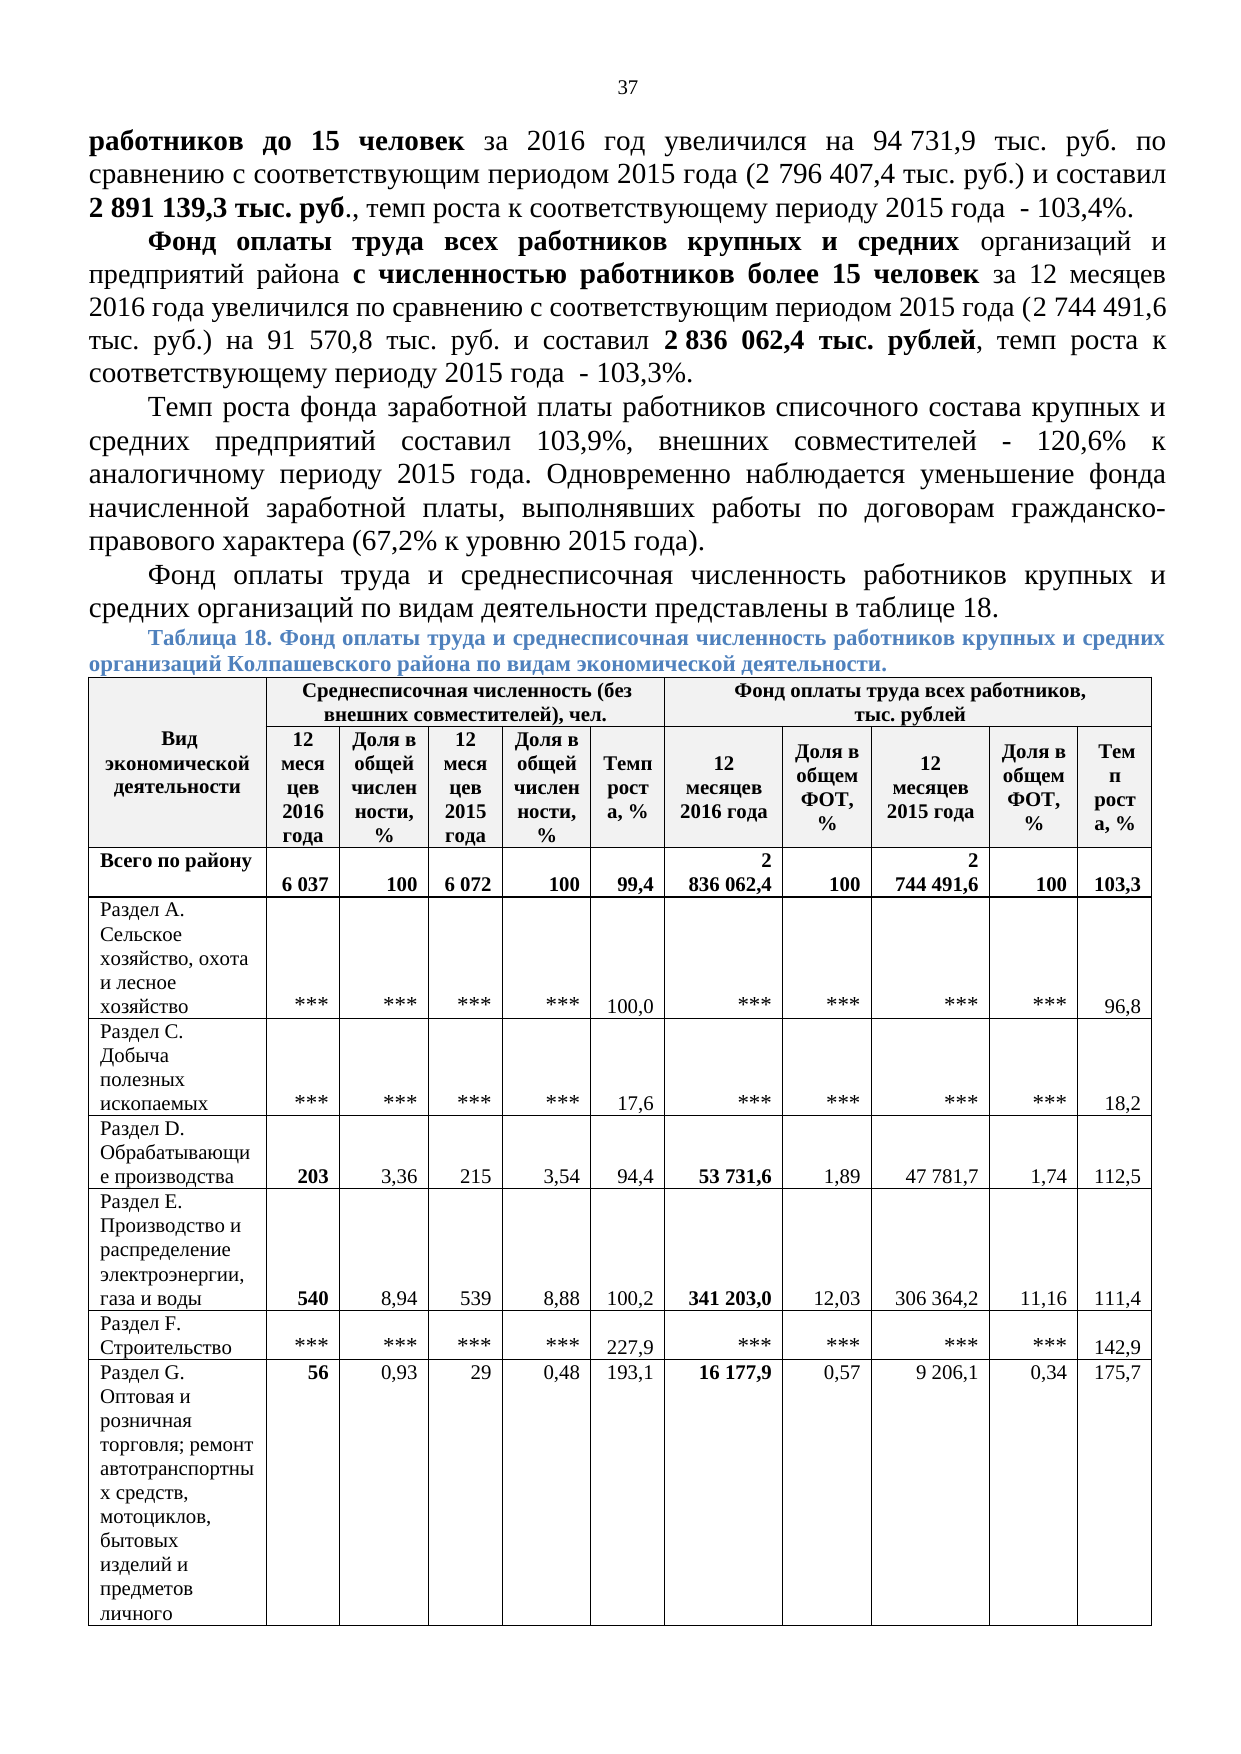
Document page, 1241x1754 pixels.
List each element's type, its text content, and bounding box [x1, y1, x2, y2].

table_cell *** [429, 898, 502, 1018]
table_cell *** [503, 898, 590, 1018]
table_cell 12 месяцев 2015 года [429, 727, 502, 847]
table_header Среднесписочная численность (без внешних совместителей), чел. [267, 678, 664, 726]
table_cell Раздел Е. Производство и распределение электроэнергии, газа и воды [89, 1189, 266, 1309]
table_cell 112,5 [1078, 1116, 1151, 1188]
table_cell 96,8 [1078, 898, 1151, 1018]
table_cell *** [872, 898, 989, 1018]
table_cell 0,48 [503, 1360, 590, 1624]
table_cell Всего по району [89, 848, 266, 896]
table_cell *** [872, 1019, 989, 1115]
text Темп роста фонда заработной платы работников списочного состава крупных и средних предприятий составил 103,9%, внешних совместителей - 120,6% к аналогичному периоду 2015 года. Одновременно наблюдается уменьшение фонда начисленной заработной платы, выполнявших работы по договорам гражданско-правового характера (67,2% к уровню 2015 года). [89, 389, 1167, 557]
table_cell 99,4 [591, 848, 664, 896]
table_cell *** [340, 898, 428, 1018]
table_cell 100,2 [591, 1189, 664, 1309]
table_cell *** [665, 898, 782, 1018]
table_cell *** [267, 898, 339, 1018]
table_cell 175,7 [1078, 1360, 1151, 1624]
table_cell *** [429, 1019, 502, 1115]
table_cell *** [503, 1019, 590, 1115]
table_cell 56 [267, 1360, 339, 1624]
table_cell Раздел F. Строительство [89, 1311, 266, 1359]
table_cell *** [990, 898, 1077, 1018]
table_cell 2 744 491,6 [872, 848, 989, 896]
table_cell 100 [990, 848, 1077, 896]
table_cell 29 [429, 1360, 502, 1624]
table_cell 18,2 [1078, 1019, 1151, 1115]
table_header Фонд оплаты труда всех работников, тыс. рублей [665, 678, 1151, 726]
table_cell *** [783, 1019, 871, 1115]
table_cell Раздел А. Сельское хозяйство, охота и лесное хозяйство [89, 898, 266, 1018]
table_cell *** [990, 1019, 1077, 1115]
table_cell 47 781,7 [872, 1116, 989, 1188]
table_cell *** [429, 1311, 502, 1359]
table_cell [89, 1360, 266, 1624]
table_cell 203 [267, 1116, 339, 1188]
table_cell 142,9 [1078, 1311, 1151, 1359]
table_cell *** [665, 1311, 782, 1359]
table_cell 1,89 [783, 1116, 871, 1188]
table_cell 193,1 [591, 1360, 664, 1624]
table_cell 8,88 [503, 1189, 590, 1309]
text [89, 123, 1167, 224]
table_cell 100 [783, 848, 871, 896]
table_cell 341 203,0 [665, 1189, 782, 1309]
table_cell *** [872, 1311, 989, 1359]
table_cell 12 месяцев 2015 года [872, 727, 989, 847]
text Фонд оплаты труда всех работников крупных и средних организаций и предприятий района с численностью работников более 15 человек за 12 месяцев 2016 года увеличился по сравнению с соответствующим периодом 2015 года (2 744 491,6 тыс. руб.) на 91 570,8 тыс. руб. и составил 2 836 062,4 тыс. рублей, темп роста к соответствующему периоду 2015 года - 103,3%. [89, 224, 1167, 389]
table_cell *** [783, 1311, 871, 1359]
table_cell 3,36 [340, 1116, 428, 1188]
table_cell Доля в общей численности, % [340, 727, 428, 847]
table_cell 53 731,6 [665, 1116, 782, 1188]
table_cell *** [665, 1019, 782, 1115]
table_cell 540 [267, 1189, 339, 1309]
table_cell Раздел D. Обрабатывающие производства [89, 1116, 266, 1188]
table_cell 100,0 [591, 898, 664, 1018]
table_cell Темп роста, % [1078, 727, 1151, 847]
table_cell 8,94 [340, 1189, 428, 1309]
table_cell 6 037 [267, 848, 339, 896]
table_cell *** [783, 898, 871, 1018]
table_cell *** [267, 1019, 339, 1115]
table_cell 111,4 [1078, 1189, 1151, 1309]
table_cell Раздел С. Добыча полезных ископаемых [89, 1019, 266, 1115]
table_cell 227,9 [591, 1311, 664, 1359]
text Фонд оплаты труда и среднесписочная численность работников крупных и средних организаций по видам деятельности представлены в таблице 18. [89, 557, 1167, 624]
table_cell 0,34 [990, 1360, 1077, 1624]
table_cell 1,74 [990, 1116, 1077, 1188]
table_cell 0,93 [340, 1360, 428, 1624]
table_cell Доля в общем ФОТ, % [990, 727, 1077, 847]
table_cell 0,57 [783, 1360, 871, 1624]
table_cell *** [503, 1311, 590, 1359]
table_cell *** [340, 1019, 428, 1115]
table_cell 306 364,2 [872, 1189, 989, 1309]
table_cell 2 836 062,4 [665, 848, 782, 896]
table_cell 9 206,1 [872, 1360, 989, 1624]
table_cell Темп роста, % [591, 727, 664, 847]
table_cell 539 [429, 1189, 502, 1309]
table_cell 100 [503, 848, 590, 896]
table_cell 12 месяцев 2016 года [665, 727, 782, 847]
table_header Вид экономической деятельности [89, 678, 266, 847]
table_cell 3,54 [503, 1116, 590, 1188]
text Таблица 18. Фонд оплаты труда и среднесписочная численность работников крупных и средних организаций Колпашевского района по видам экономической деятельности. [89, 624, 1167, 677]
table_cell 17,6 [591, 1019, 664, 1115]
table_cell 11,16 [990, 1189, 1077, 1309]
table_cell Доля в общем ФОТ, % [783, 727, 871, 847]
table_cell 12 месяцев 2016 года [267, 727, 339, 847]
table_cell 100 [340, 848, 428, 896]
table_cell *** [990, 1311, 1077, 1359]
table_cell 16 177,9 [665, 1360, 782, 1624]
table_cell Доля в общей численности, % [503, 727, 590, 847]
table_cell 12,03 [783, 1189, 871, 1309]
table_cell *** [267, 1311, 339, 1359]
table_cell 103,3 [1078, 848, 1151, 896]
table_cell 215 [429, 1116, 502, 1188]
table_cell 6 072 [429, 848, 502, 896]
table_cell 94,4 [591, 1116, 664, 1188]
table_cell *** [340, 1311, 428, 1359]
